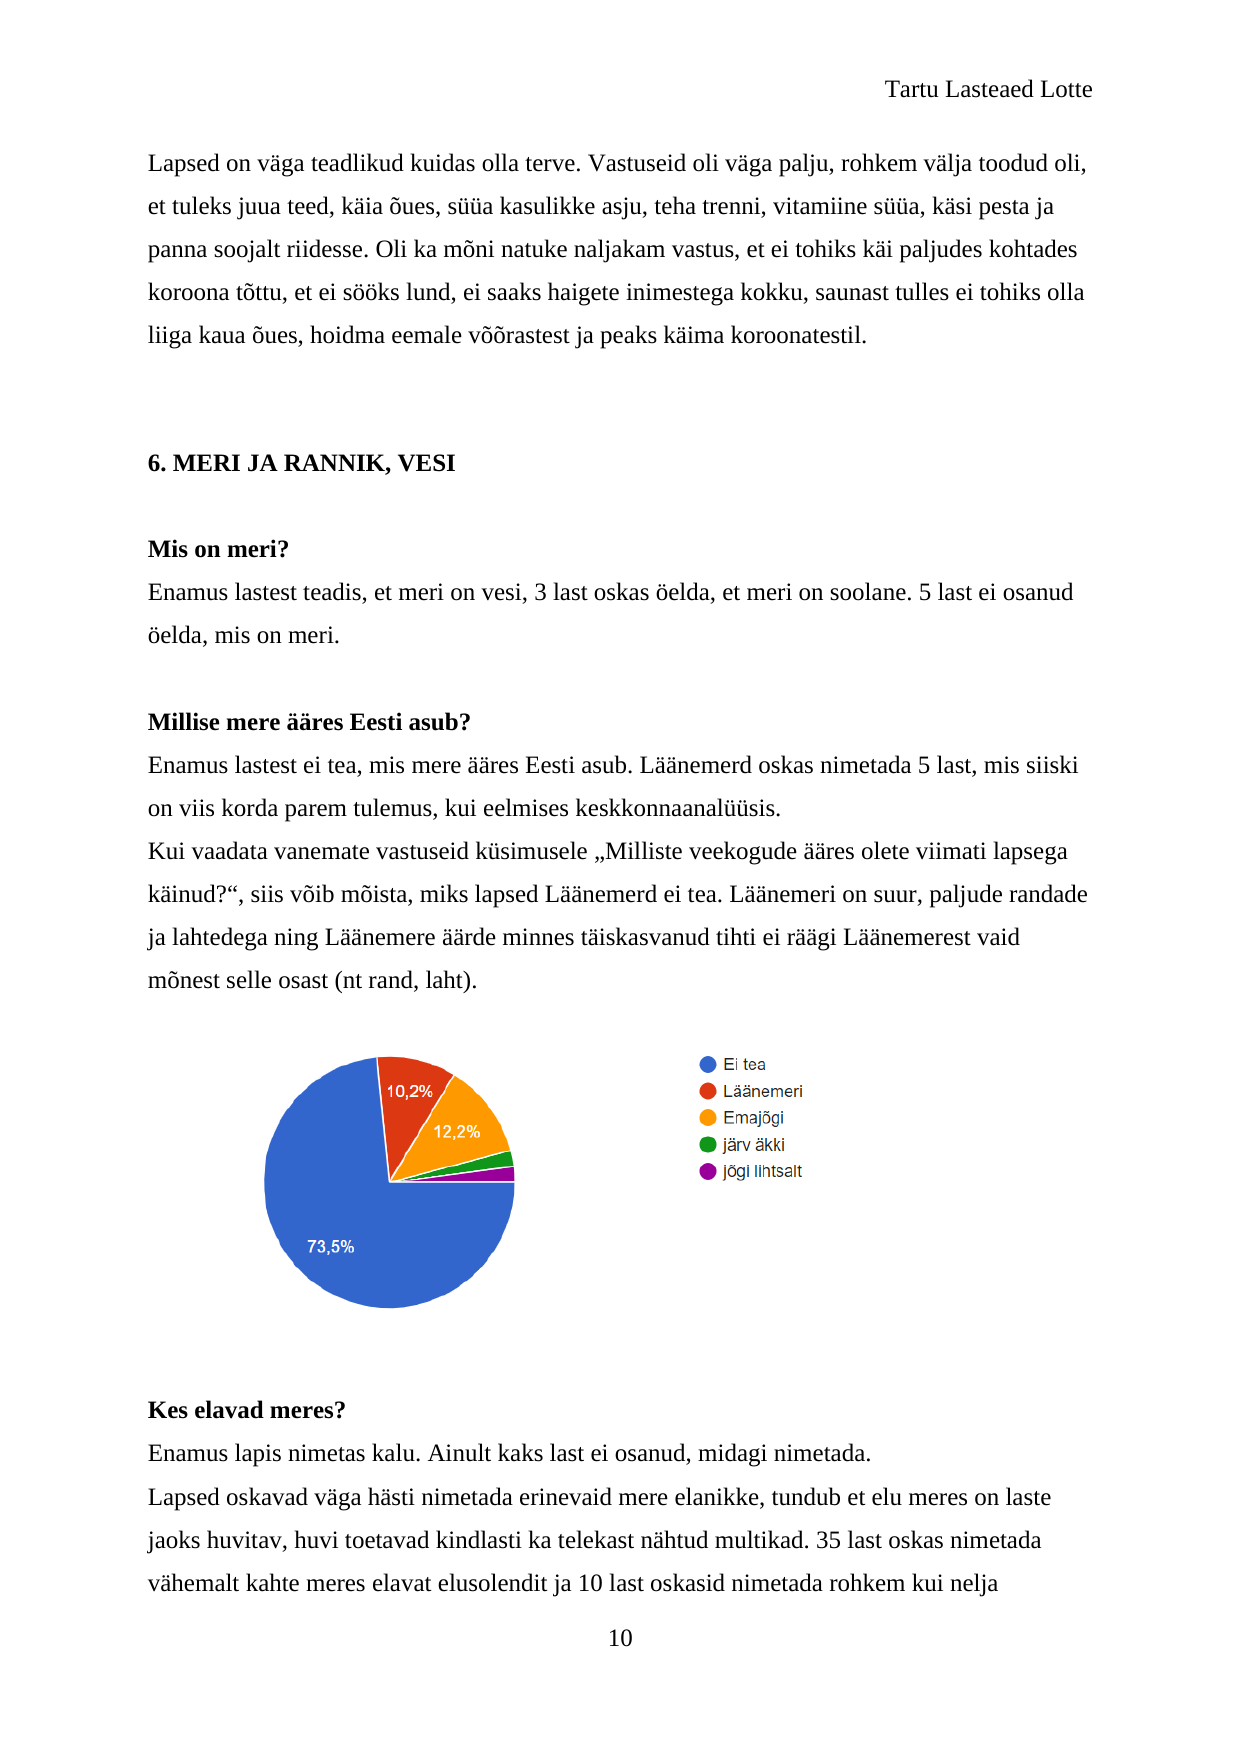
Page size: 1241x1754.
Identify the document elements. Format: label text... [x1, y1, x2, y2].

text Enamus lastest ei tea, mis mere ääres Eesti asub. Läänemerd oskas nimetada 5 last, mis siiski on viis korda parem tulemus, kui eelmises keskkonnaanalüüsis. [148, 750, 1093, 822]
text Kes elavad meres? [148, 1395, 1093, 1424]
text Millise mere ääres Eesti asub? [148, 707, 1093, 735]
text Kui vaadata vanemate vastuseid küsimusele „Milliste veekogude ääres olete viimati lapsega käinud?“, siis võib mõista, miks lapsed Läänemerd ei tea. Läänemeri on suur, paljude randade ja lahtedega ning Läänemere äärde minnes täiskasvanud tihti ei räägi Läänemerest vaid mõnest selle osast (nt rand, laht). [148, 836, 1093, 994]
text 6. MERI JA RANNIK, VESI [148, 448, 1093, 477]
picture [183, 1008, 916, 1339]
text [148, 1482, 1093, 1597]
text Enamus lastest teadis, et meri on vesi, 3 last oskas öelda, et meri on soolane. 5 last ei osanud öelda, mis on meri. [148, 577, 1093, 649]
text Enamus lapis nimetas kalu. Ainult kaks last ei osanud, midagi nimetada. [148, 1438, 1093, 1467]
text Mis on meri? [148, 534, 1093, 563]
text Lapsed on väga teadlikud kuidas olla terve. Vastuseid oli väga palju, rohkem välja toodud oli, et tuleks juua teed, käia õues, süüa kasulikke asju, teha trenni, vitamiine süüa, käsi pesta ja panna soojalt riidesse. Oli ka mõni natuke naljakam vastus, et ei tohiks käi paljudes kohtades koroona tõttu, et ei sööks lund, ei saaks haigete inimestega kokku, saunast tulles ei tohiks olla liiga kaua õues, hoidma eemale võõrastest ja peaks käima koroonatestil. [148, 148, 1093, 349]
